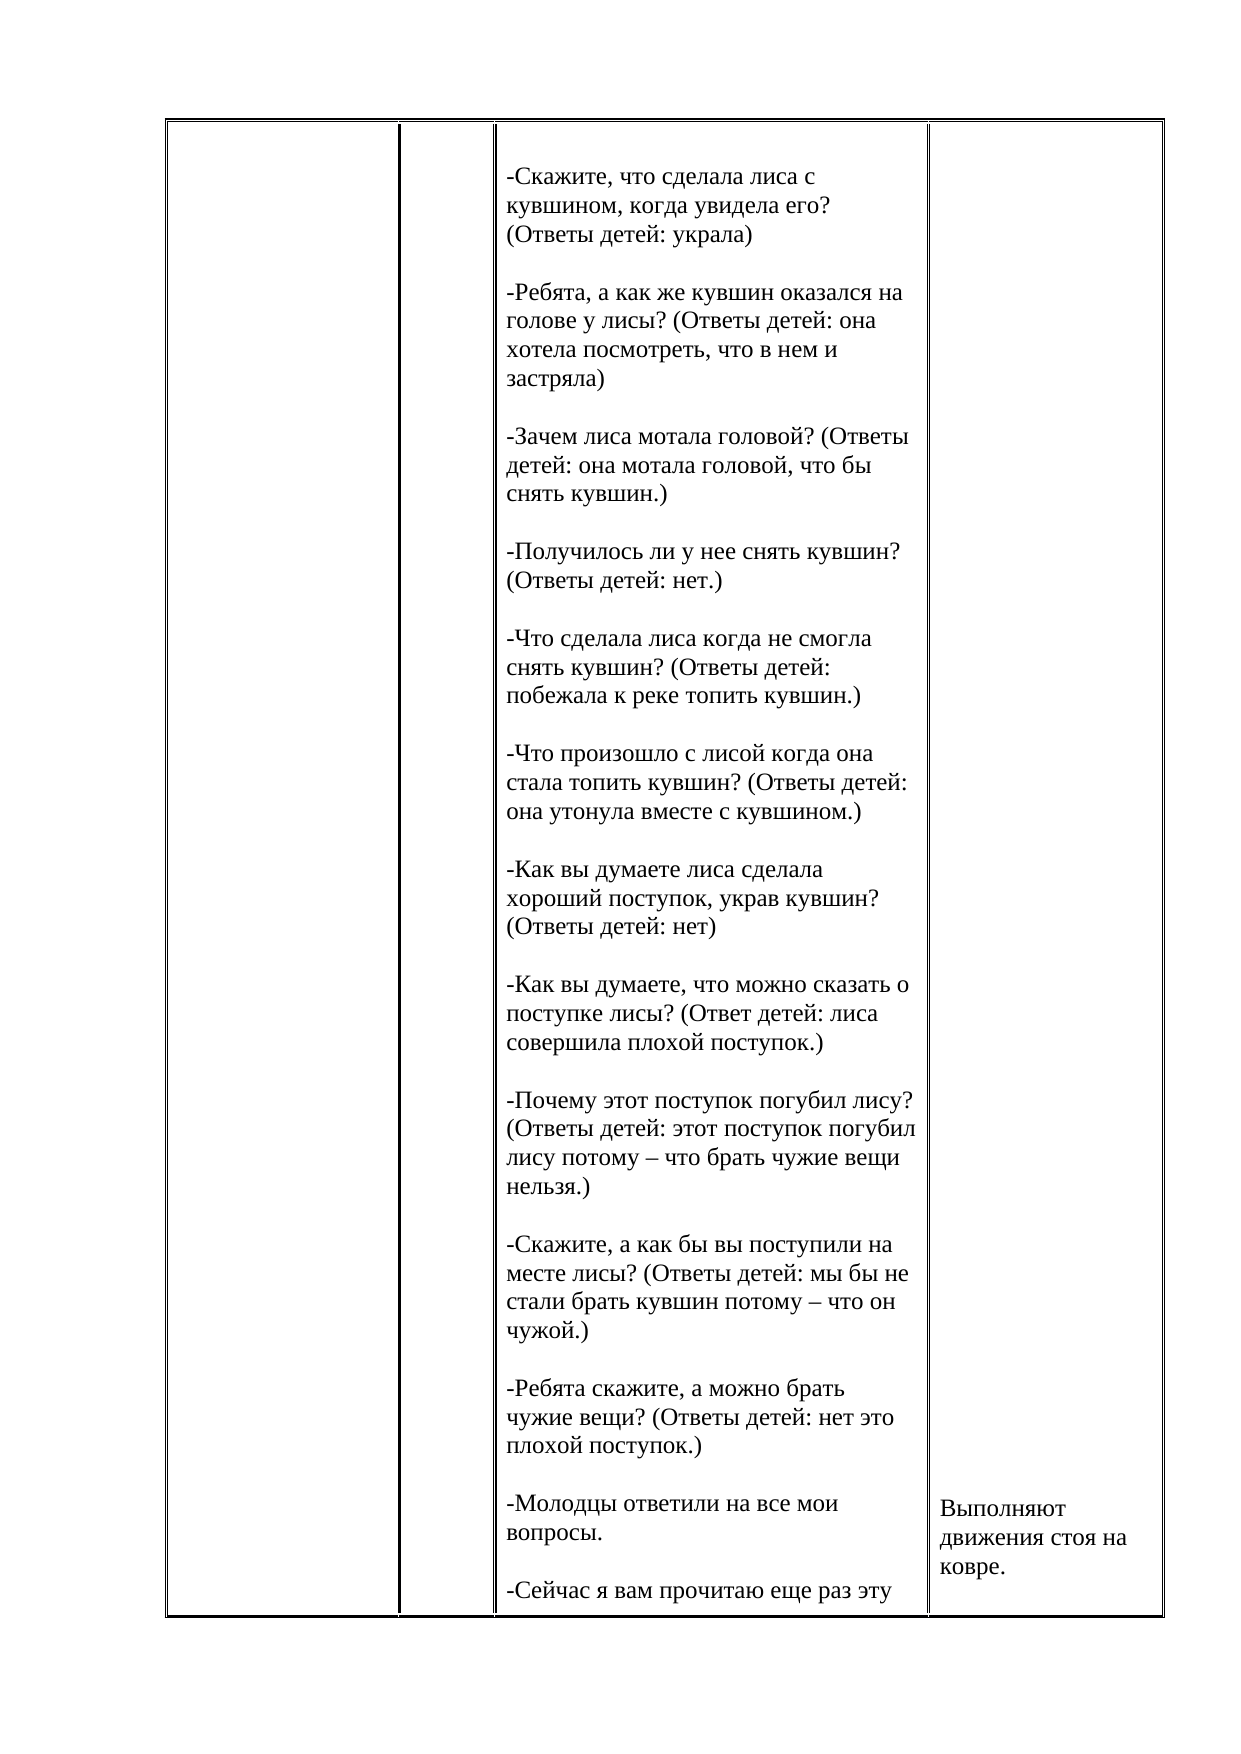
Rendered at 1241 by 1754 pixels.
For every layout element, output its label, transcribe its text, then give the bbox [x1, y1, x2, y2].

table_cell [929, 122, 1162, 1615]
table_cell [168, 120, 399, 1615]
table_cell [495, 122, 928, 1615]
table_cell 20 [399, 120, 495, 1615]
